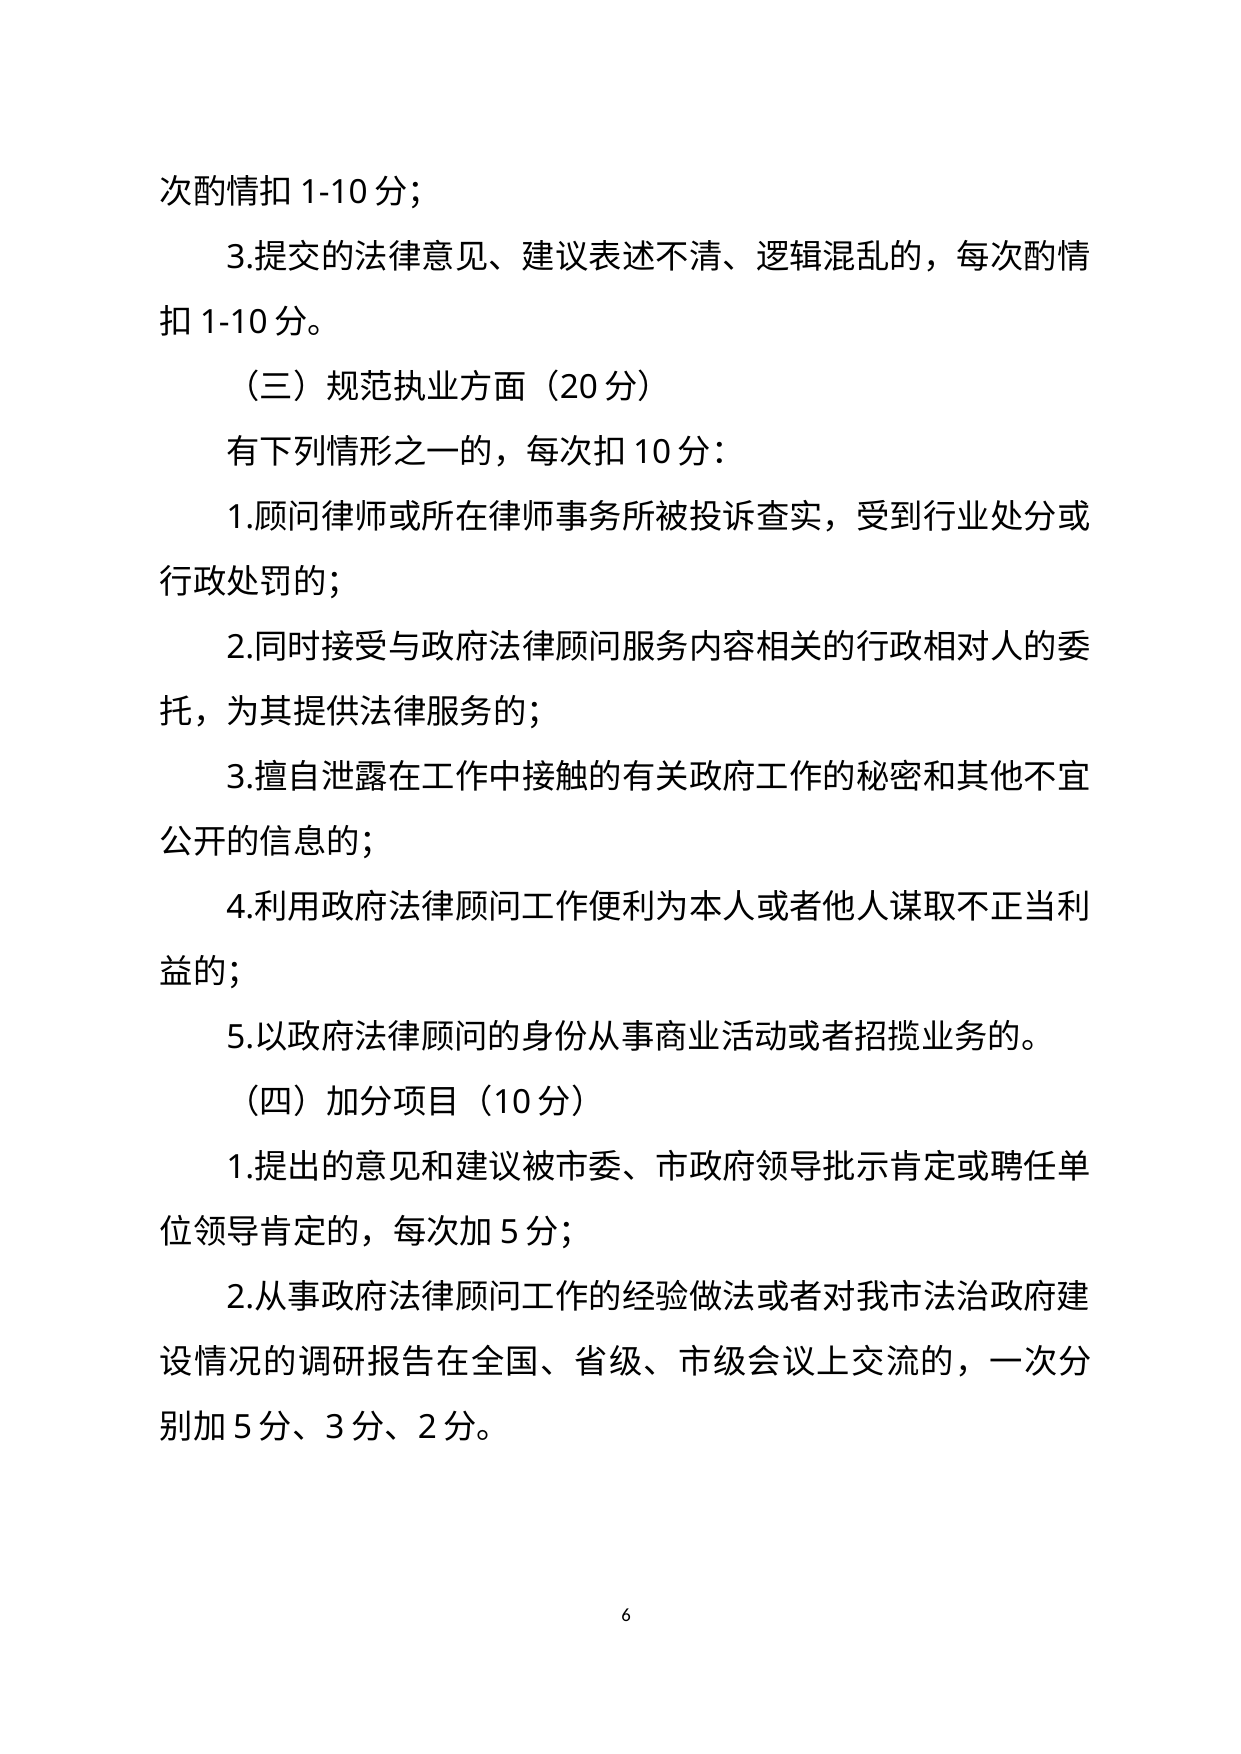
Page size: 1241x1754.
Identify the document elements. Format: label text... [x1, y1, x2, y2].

text 3.提交的法律意见、建议表述不清、逻辑混乱的，每次酌情扣1-10分。 [159, 221, 1092, 351]
text 有下列情形之一的，每次扣10分： [159, 416, 1092, 481]
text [159, 156, 1092, 221]
text 1.提出的意见和建议被市委、市政府领导批示肯定或聘任单位领导肯定的，每次加5分； [159, 1131, 1092, 1261]
text （四）加分项目（10分） [159, 1066, 1092, 1131]
text 1.顾问律师或所在律师事务所被投诉查实，受到行业处分或行政处罚的； [159, 481, 1092, 611]
text 5.以政府法律顾问的身份从事商业活动或者招揽业务的。 [159, 1001, 1092, 1066]
text 4.利用政府法律顾问工作便利为本人或者他人谋取不正当利益的； [159, 871, 1092, 1001]
text 2.从事政府法律顾问工作的经验做法或者对我市法治政府建设情况的调研报告在全国、省级、市级会议上交流的，一次分别加5分、3分、2分。 [159, 1261, 1092, 1456]
text 3.擅自泄露在工作中接触的有关政府工作的秘密和其他不宜公开的信息的； [159, 741, 1092, 871]
text （三）规范执业方面（20分） [159, 351, 1092, 416]
text 2.同时接受与政府法律顾问服务内容相关的行政相对人的委托，为其提供法律服务的； [159, 611, 1092, 741]
